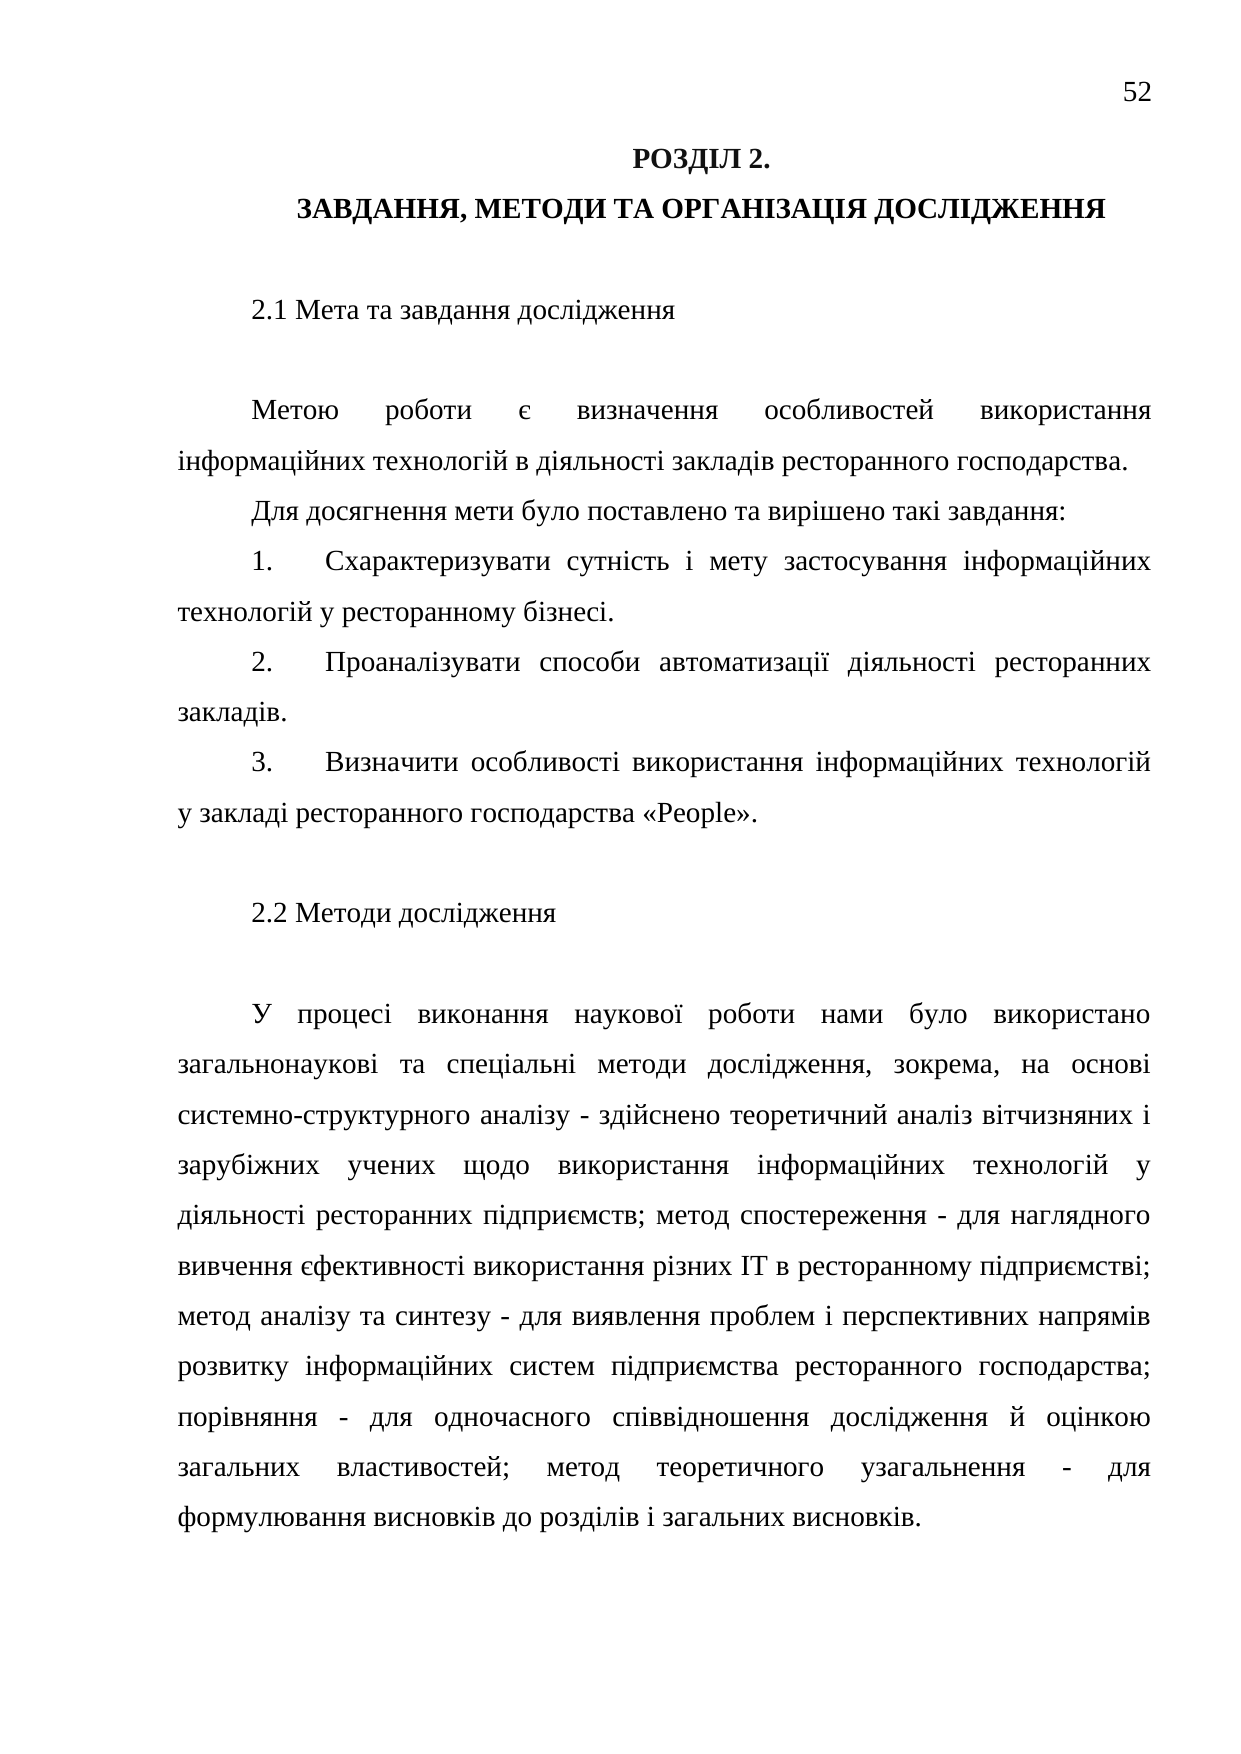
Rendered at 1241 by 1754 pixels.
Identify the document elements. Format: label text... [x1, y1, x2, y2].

subtitle 2.1 Мета та завдання дослідження [177, 292, 1152, 325]
text Для досягнення мети було поставлено та вирішено такі завдання: [177, 493, 1152, 527]
subtitle 2.2 Методи дослідження [177, 896, 1152, 929]
subtitle РОЗДІЛ 2. [177, 141, 1152, 174]
list Визначити особливості використання інформаційних технологій у закладі ресторанного господарства «People». [177, 744, 1152, 828]
text Метою роботи є визначення особливостей використання інформаційних технологій в діяльності закладів ресторанного господарства. [177, 392, 1152, 476]
list Схарактеризувати сутність і мету застосування інформаційних технологій у ресторанному бізнесі. [177, 543, 1152, 627]
text У процесі виконання наукової роботи нами було використано загальнонаукові та спеціальні методи дослідження, зокрема, на основі системно-структурного аналізу - здійснено теоретичний аналіз вітчизняних і зарубіжних учених щодо використання інформаційних технологій у діяльності реcторанних підприємств; метод спостереження - для наглядного вивчення єфективності використання різних ІТ в ресторанному підприємстві; метод аналізу та синтезу - для виявлення проблем і перспективних напрямів розвитку інформаційних систем підприємства ресторанного господарства; порівняння - для одночасного співвідношення дослідження й оцінкою загальних властивостей; метод теоретичного узагальнення - для формулювання висновків до розділів і загальних висновків. [177, 996, 1152, 1533]
list Проаналізувати способи автоматизації діяльності ресторанних закладів. [177, 644, 1152, 728]
text ЗАВДАННЯ, МЕТОДИ ТА ОРГАНІЗАЦІЯ ДОСЛІДЖЕННЯ [177, 191, 1152, 225]
